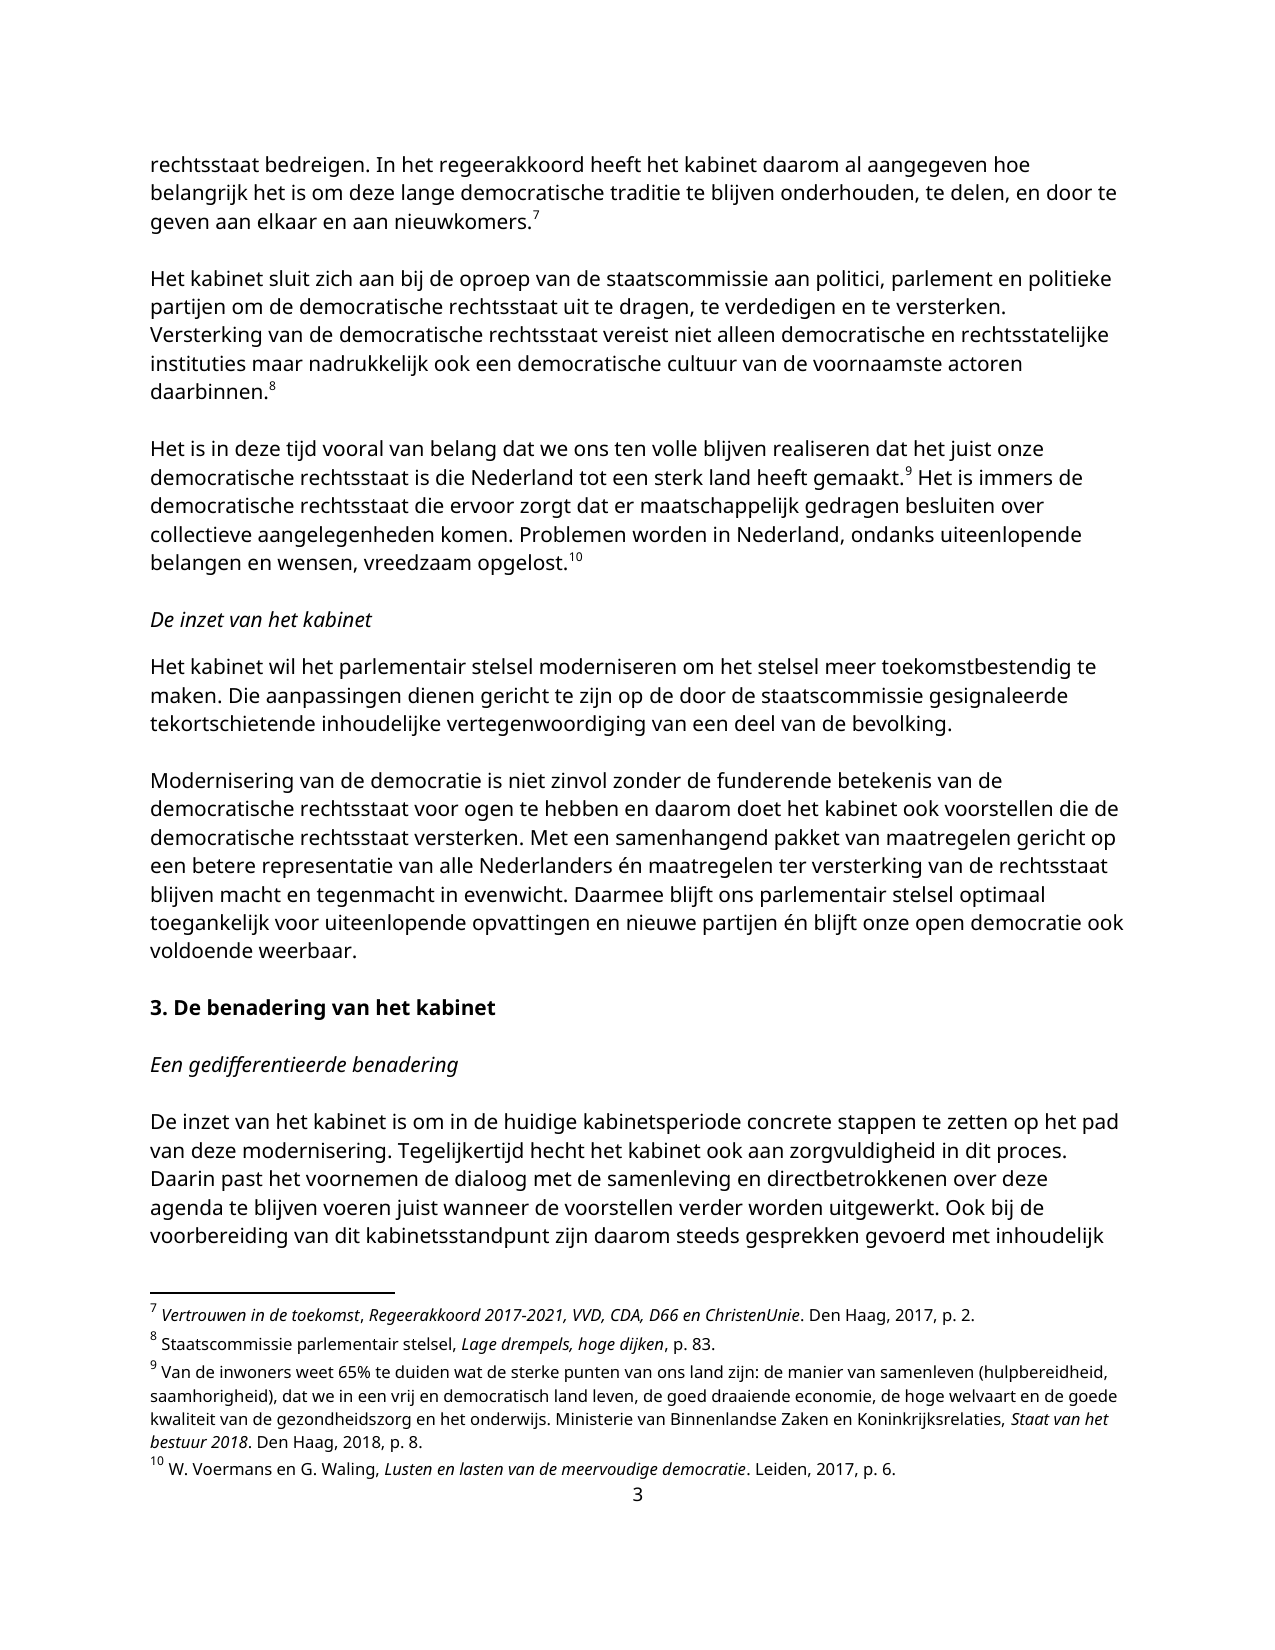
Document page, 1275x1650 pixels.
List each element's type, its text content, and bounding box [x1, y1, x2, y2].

text 3. De benadering van het kabinet [150, 993, 1125, 1022]
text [150, 150, 1125, 235]
text De inzet van het kabinet [150, 605, 1125, 633]
text Modernisering van de democratie is niet zinvol zonder de funderende betekenis van de democratische rechtsstaat voor ogen te hebben en daarom doet het kabinet ook voorstellen die de democratische rechtsstaat versterken. Met een samenhangend pakket van maatregelen gericht op een betere representatie van alle Nederlanders én maatregelen ter versterking van de rechtsstaat blijven macht en tegenmacht in evenwicht. Daarmee blijft ons parlementair stelsel optimaal toegankelijk voor uiteenlopende opvattingen en nieuwe partijen én blijft onze open democratie ook voldoende weerbaar. [150, 766, 1125, 965]
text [150, 1107, 1125, 1249]
text Een gedifferentieerde benadering [150, 1050, 1125, 1079]
text Het kabinet sluit zich aan bij de oproep van de staatscommissie aan politici, parlement en politieke partijen om de democratische rechtsstaat uit te dragen, te verdedigen en te versterken. Versterking van de democratische rechtsstaat vereist niet alleen democratische en rechtsstatelijke instituties maar nadrukkelijk ook een democratische cultuur van de voornaamste actoren daarbinnen. [150, 264, 1125, 406]
text Het is in deze tijd vooral van belang dat we ons ten volle blijven realiseren dat het juist onze democratische rechtsstaat is die Nederland tot een sterk land heeft gemaakt. Het is immers de democratische rechtsstaat die ervoor zorgt dat er maatschappelijk gedragen besluiten over collectieve aangelegenheden komen. Problemen worden in Nederland, ondanks uiteenlopende belangen en wensen, vreedzaam opgelost. [150, 434, 1125, 577]
text Het kabinet wil het parlementair stelsel moderniseren om het stelsel meer toekomstbestendig te maken. Die aanpassingen dienen gericht te zijn op de door de staatscommissie gesignaleerde tekortschietende inhoudelijke vertegenwoordiging van een deel van de bevolking. [150, 652, 1125, 738]
